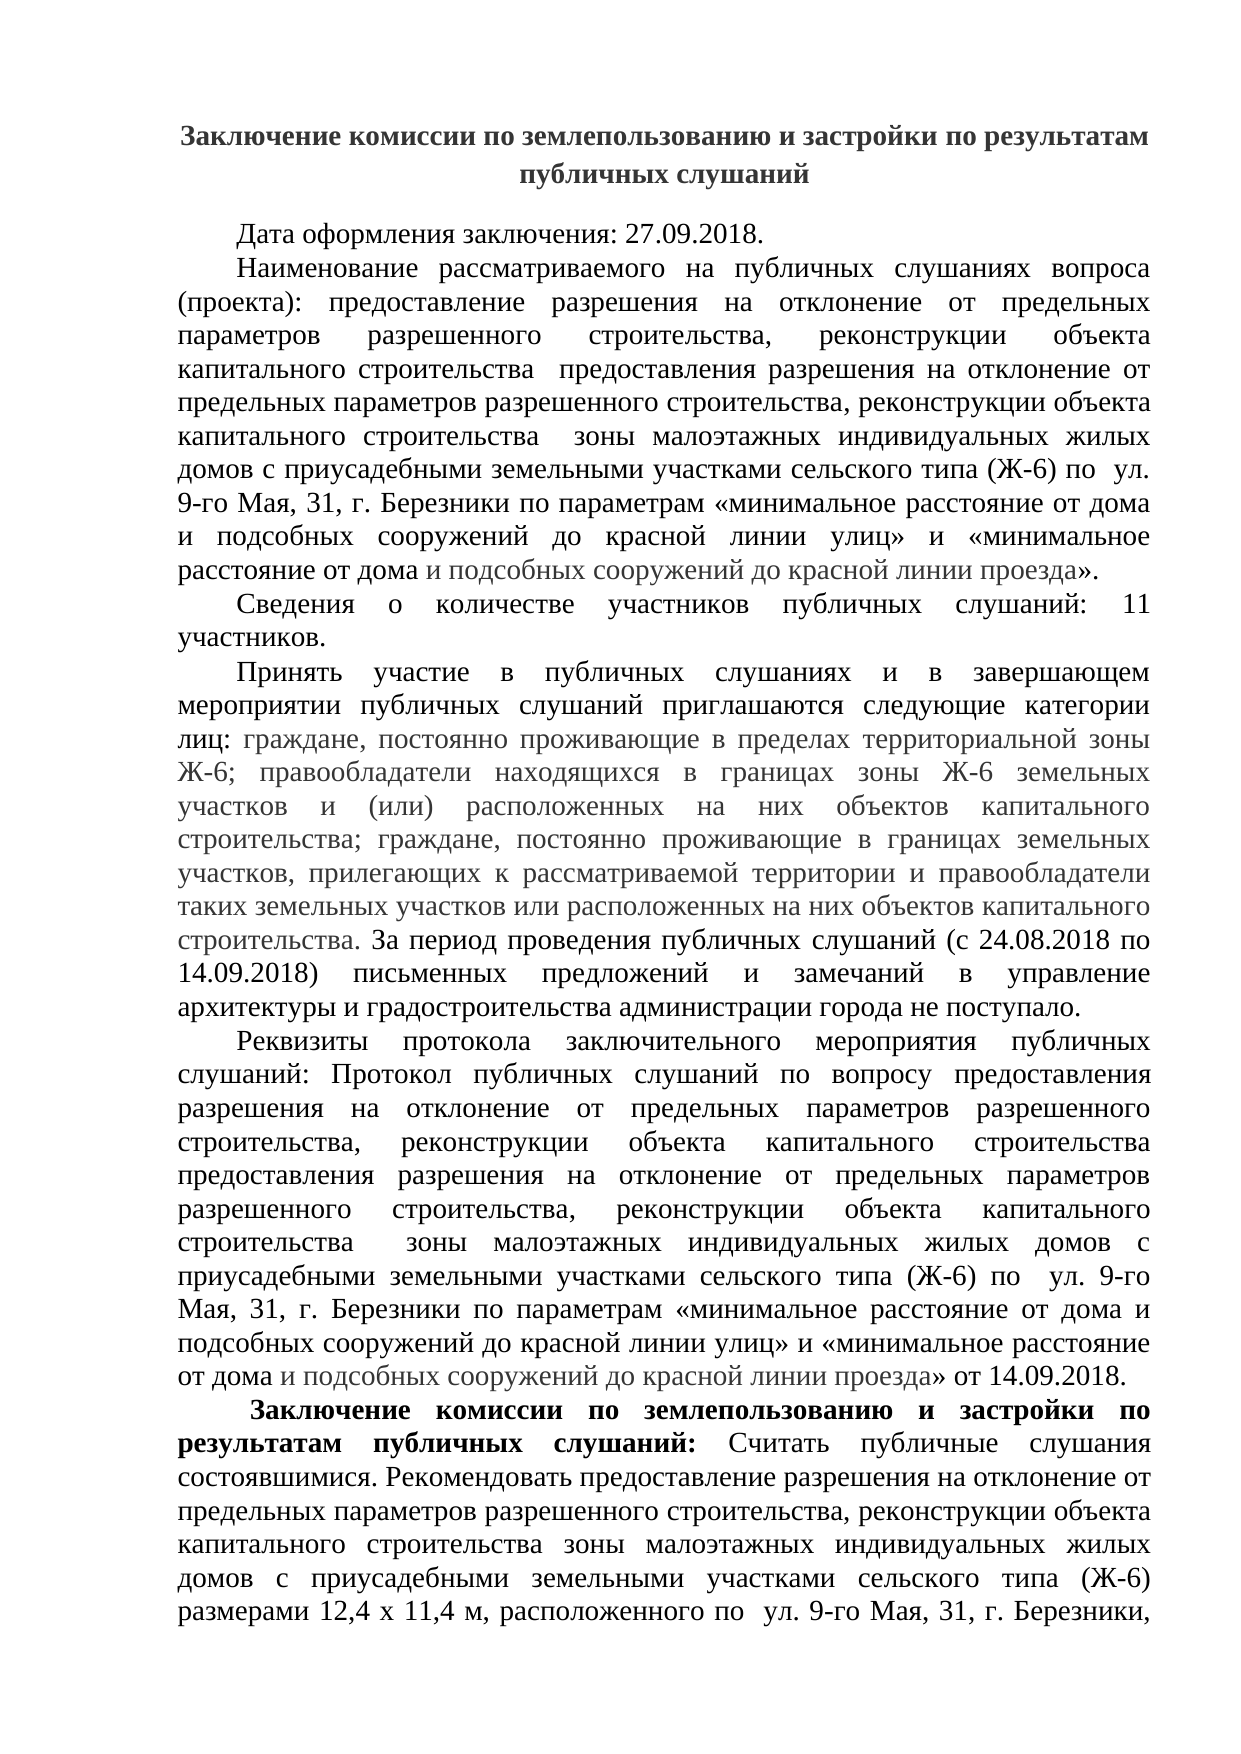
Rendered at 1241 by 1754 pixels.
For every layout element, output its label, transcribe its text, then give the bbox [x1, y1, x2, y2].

text Сведения о количестве участников публичных слушаний: 11 участников. [177, 586, 1151, 653]
text Реквизиты протокола заключительного мероприятия публичных слушаний: Протокол публичных слушаний по вопросу предоставления разрешения на отклонение от предельных параметров разрешенного строительства, реконструкции объекта капитального строительства предоставления разрешения на отклонение от предельных параметров разрешенного строительства, реконструкции объекта капитального строительства зоны малоэтажных индивидуальных жилых домов с приусадебными земельными участками сельского типа (Ж-6) по ул. 9-го Мая, 31, г. Березники по параметрам «минимальное расстояние от дома и подсобных сооружений до красной линии улиц» и «минимальное расстояние от дома и подсобных сооружений до красной линии проезда» от 14.09.2018. [177, 1023, 1151, 1392]
text Наименование рассматриваемого на публичных слушаниях вопроса (проекта): предоставление разрешения на отклонение от предельных параметров разрешенного строительства, реконструкции объекта капитального строительства предоставления разрешения на отклонение от предельных параметров разрешенного строительства, реконструкции объекта капитального строительства зоны малоэтажных индивидуальных жилых домов с приусадебными земельными участками сельского типа (Ж-6) по ул. 9-го Мая, 31, г. Березники по параметрам «минимальное расстояние от дома и подсобных сооружений до красной линии улиц» и «минимальное расстояние от дома и подсобных сооружений до красной линии проезда». [177, 250, 1151, 586]
text Дата оформления заключения: 27.09.2018. [177, 216, 1152, 249]
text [177, 1392, 1152, 1627]
text Заключение комиссии по землепользованию и застройки по результатам публичных слушаний [177, 118, 1152, 190]
text Принять участие в публичных слушаниях и в завершающем мероприятии публичных слушаний приглашаются следующие категории лиц: граждане, постоянно проживающие в пределах территориальной зоны Ж-6; правообладатели находящихся в границах зоны Ж-6 земельных участков и (или) расположенных на них объектов капитального строительства; граждане, постоянно проживающие в границах земельных участков, прилегающих к рассматриваемой территории и правообладатели таких земельных участков или расположенных на них объектов капитального строительства. За период проведения публичных слушаний (с 24.08.2018 по 14.09.2018) письменных предложений и замечаний в управление архитектуры и градостроительства администрации города не поступало. [177, 654, 1151, 1023]
